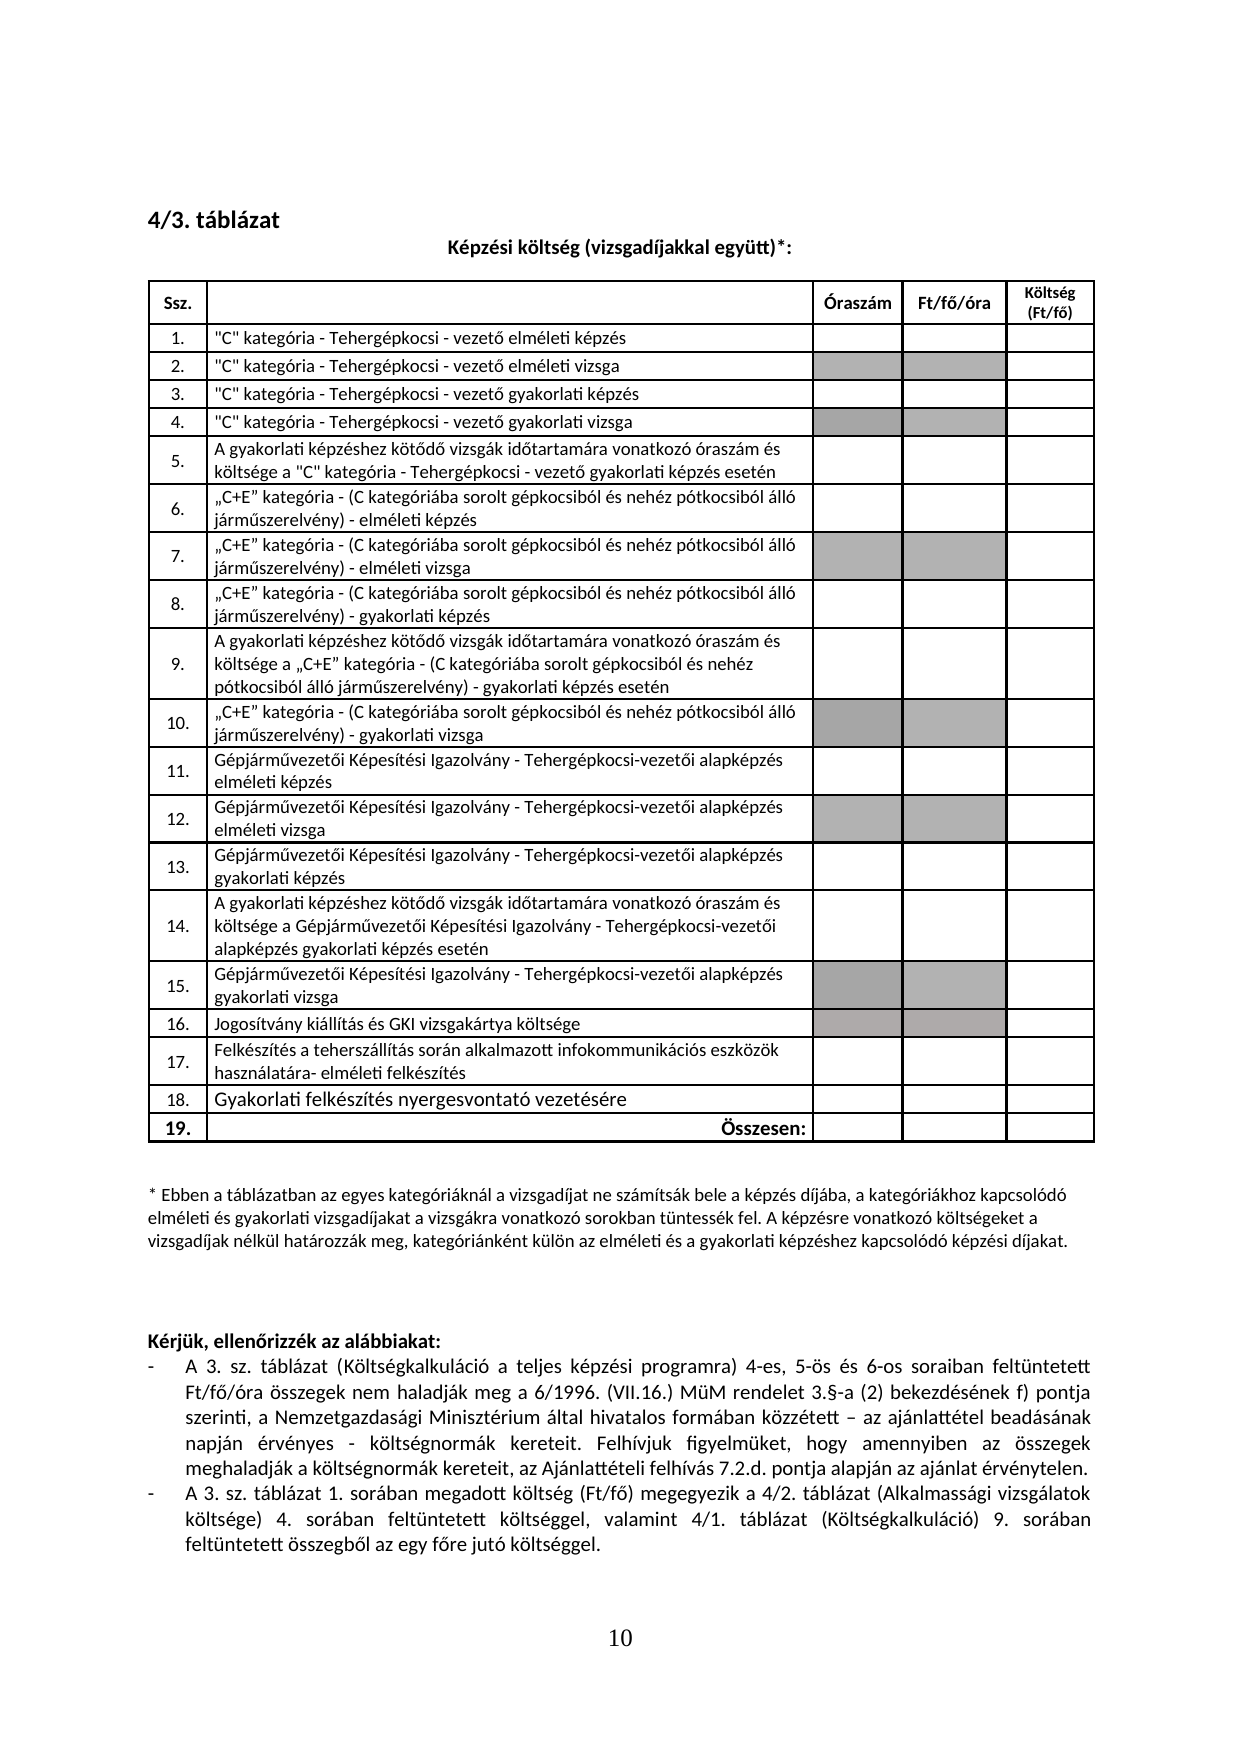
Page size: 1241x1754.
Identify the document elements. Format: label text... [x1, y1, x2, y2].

table_cell [904, 1038, 1005, 1084]
table_cell [904, 1114, 1005, 1140]
table_cell 15. [150, 962, 206, 1008]
table_cell [1008, 844, 1093, 889]
table_cell [814, 796, 901, 841]
table_cell [1008, 485, 1093, 531]
table_cell [904, 381, 1005, 407]
table_cell [1008, 533, 1093, 579]
table_cell [904, 629, 1005, 698]
table_cell 1. [150, 325, 206, 351]
table_cell [904, 700, 1005, 746]
text 4/3. táblázat [148, 204, 1092, 234]
table_cell [814, 581, 901, 627]
table_cell [904, 748, 1005, 793]
table_cell [814, 844, 901, 889]
table_cell [904, 581, 1005, 627]
table_cell [1008, 629, 1093, 698]
table_cell 14. [150, 891, 206, 960]
list A 3. sz. táblázat (Költségkalkuláció a teljes képzési programra) 4-es, 5-ös és 6-os soraiban feltüntetett Ft/fő/óra összegek nem haladják meg a 6/1996. (VII.16.) MüM rendelet 3.§-a (2) bekezdésének f) pontja szerinti, a Nemzetgazdasági Minisztérium által hivatalos formában közzétett – az ajánlattétel beadásának napján érvényes - költségnormák kereteit. Felhívjuk figyelmüket, hogy amennyiben az összegek meghaladják a költségnormák kereteit, az Ajánlattételi felhívás 7.2.d. pontja alapján az ajánlat érvénytelen. [148, 1353, 1092, 1481]
table_cell [904, 437, 1005, 483]
table_cell [814, 629, 901, 698]
table_cell Gépjárművezetői Képesítési Igazolvány - Tehergépkocsi-vezetői alapképzés gyakorlati képzés [208, 844, 812, 889]
table_cell Gyakorlati felkészítés nyergesvontató vezetésére [208, 1086, 812, 1112]
table_cell [814, 700, 901, 746]
table_cell [814, 533, 901, 579]
table_cell [904, 1010, 1005, 1036]
table_cell Gépjárművezetői Képesítési Igazolvány - Tehergépkocsi-vezetői alapképzés gyakorlati vizsga [208, 962, 812, 1008]
table_cell Jogosítvány kiállítás és GKI vizsgakártya költsége [208, 1010, 812, 1036]
table_cell 17. [150, 1038, 206, 1084]
table_cell [904, 962, 1005, 1008]
table_cell 9. [150, 629, 206, 698]
table_cell 19. [150, 1114, 206, 1140]
table_cell A gyakorlati képzéshez kötődő vizsgák időtartamára vonatkozó óraszám és költsége a „C+E” kategória - (C kategóriába sorolt gépkocsiból és nehéz pótkocsiból álló járműszerelvény) - gyakorlati képzés esetén [208, 629, 812, 698]
table_cell [904, 409, 1005, 435]
table_cell [814, 962, 901, 1008]
table_cell [1008, 891, 1093, 960]
table_header Ft/fő/óra [904, 282, 1005, 323]
table_cell [814, 1010, 901, 1036]
table_cell [1008, 437, 1093, 483]
table_cell [814, 381, 901, 407]
table_cell [904, 844, 1005, 889]
table_cell 13. [150, 844, 206, 889]
table_cell [1008, 796, 1093, 841]
table_cell „C+E” kategória - (C kategóriába sorolt gépkocsiból és nehéz pótkocsiból álló járműszerelvény) - gyakorlati képzés [208, 581, 812, 627]
table_cell "C" kategória - Tehergépkocsi - vezető gyakorlati vizsga [208, 409, 812, 435]
table_cell [904, 796, 1005, 841]
table_cell [814, 1038, 901, 1084]
table_cell [1008, 381, 1093, 407]
table_cell Felkészítés a teherszállítás során alkalmazott infokommunikációs eszközök használatára- elméleti felkészítés [208, 1038, 812, 1084]
table_cell [1008, 748, 1093, 793]
table_cell „C+E” kategória - (C kategóriába sorolt gépkocsiból és nehéz pótkocsiból álló járműszerelvény) - elméleti vizsga [208, 533, 812, 579]
table_cell "C" kategória - Tehergépkocsi - vezető elméleti vizsga [208, 353, 812, 379]
table_cell 8. [150, 581, 206, 627]
table_cell [904, 533, 1005, 579]
table_cell A gyakorlati képzéshez kötődő vizsgák időtartamára vonatkozó óraszám és költsége a Gépjárművezetői Képesítési Igazolvány - Tehergépkocsi-vezetői alapképzés gyakorlati képzés esetén [208, 891, 812, 960]
table_cell Összesen: [208, 1114, 812, 1140]
table_header [208, 282, 812, 323]
table_cell 11. [150, 748, 206, 793]
table_cell [904, 891, 1005, 960]
table_cell [814, 1114, 901, 1140]
table_header Költség (Ft/fő) [1008, 282, 1093, 323]
table_cell [814, 1086, 901, 1112]
table_cell „C+E” kategória - (C kategóriába sorolt gépkocsiból és nehéz pótkocsiból álló járműszerelvény) - elméleti képzés [208, 485, 812, 531]
table_cell [904, 353, 1005, 379]
table_cell [1008, 353, 1093, 379]
table_cell [904, 485, 1005, 531]
table_cell 12. [150, 796, 206, 841]
table_cell "C" kategória - Tehergépkocsi - vezető elméleti képzés [208, 325, 812, 351]
table_cell A gyakorlati képzéshez kötődő vizsgák időtartamára vonatkozó óraszám és költsége a "C" kategória - Tehergépkocsi - vezető gyakorlati képzés esetén [208, 437, 812, 483]
table_cell [814, 485, 901, 531]
table_cell 7. [150, 533, 206, 579]
table_cell "C" kategória - Tehergépkocsi - vezető gyakorlati képzés [208, 381, 812, 407]
table_cell [1008, 325, 1093, 351]
table_cell [814, 437, 901, 483]
table_cell 4. [150, 409, 206, 435]
table_cell [1008, 1038, 1093, 1084]
table_cell [1008, 1010, 1093, 1036]
text Képzési költség (vizsgadíjakkal együtt)*: [148, 234, 1092, 260]
text Kérjük, ellenőrizzék az alábbiakat: [148, 1328, 1092, 1353]
table_cell 18. [150, 1086, 206, 1112]
table_cell [904, 1086, 1005, 1112]
table_cell 16. [150, 1010, 206, 1036]
table_cell [904, 325, 1005, 351]
table_cell Gépjárművezetői Képesítési Igazolvány - Tehergépkocsi-vezetői alapképzés elméleti vizsga [208, 796, 812, 841]
table_cell [1008, 409, 1093, 435]
table_cell [814, 325, 901, 351]
table_cell Gépjárművezetői Képesítési Igazolvány - Tehergépkocsi-vezetői alapképzés elméleti képzés [208, 748, 812, 793]
table_cell [814, 409, 901, 435]
table_cell [1008, 700, 1093, 746]
table_cell [1008, 1114, 1093, 1140]
table_cell 3. [150, 381, 206, 407]
text * Ebben a táblázatban az egyes kategóriáknál a vizsgadíjat ne számítsák bele a képzés díjába, a kategóriákhoz kapcsolódó elméleti és gyakorlati vizsgadíjakat a vizsgákra vonatkozó sorokban tüntessék fel. A képzésre vonatkozó költségeket a vizsgadíjak nélkül határozzák meg, kategóriánként külön az elméleti és a gyakorlati képzéshez kapcsolódó képzési díjakat. [148, 1183, 1092, 1252]
table_cell [814, 748, 901, 793]
table_cell 2. [150, 353, 206, 379]
table_header Ssz. [150, 282, 206, 323]
table_header Óraszám [814, 282, 901, 323]
table_cell [1008, 962, 1093, 1008]
table_cell 10. [150, 700, 206, 746]
table_cell 5. [150, 437, 206, 483]
table_cell [814, 353, 901, 379]
list A 3. sz. táblázat 1. sorában megadott költség (Ft/fő) megegyezik a 4/2. táblázat (Alkalmassági vizsgálatok költsége) 4. sorában feltüntetett költséggel, valamint 4/1. táblázat (Költségkalkuláció) 9. sorában feltüntetett összegből az egy főre jutó költséggel. [148, 1481, 1092, 1557]
table_cell [814, 891, 901, 960]
table_cell 6. [150, 485, 206, 531]
table_cell [1008, 581, 1093, 627]
table_cell [1008, 1086, 1093, 1112]
table_cell „C+E” kategória - (C kategóriába sorolt gépkocsiból és nehéz pótkocsiból álló járműszerelvény) - gyakorlati vizsga [208, 700, 812, 746]
